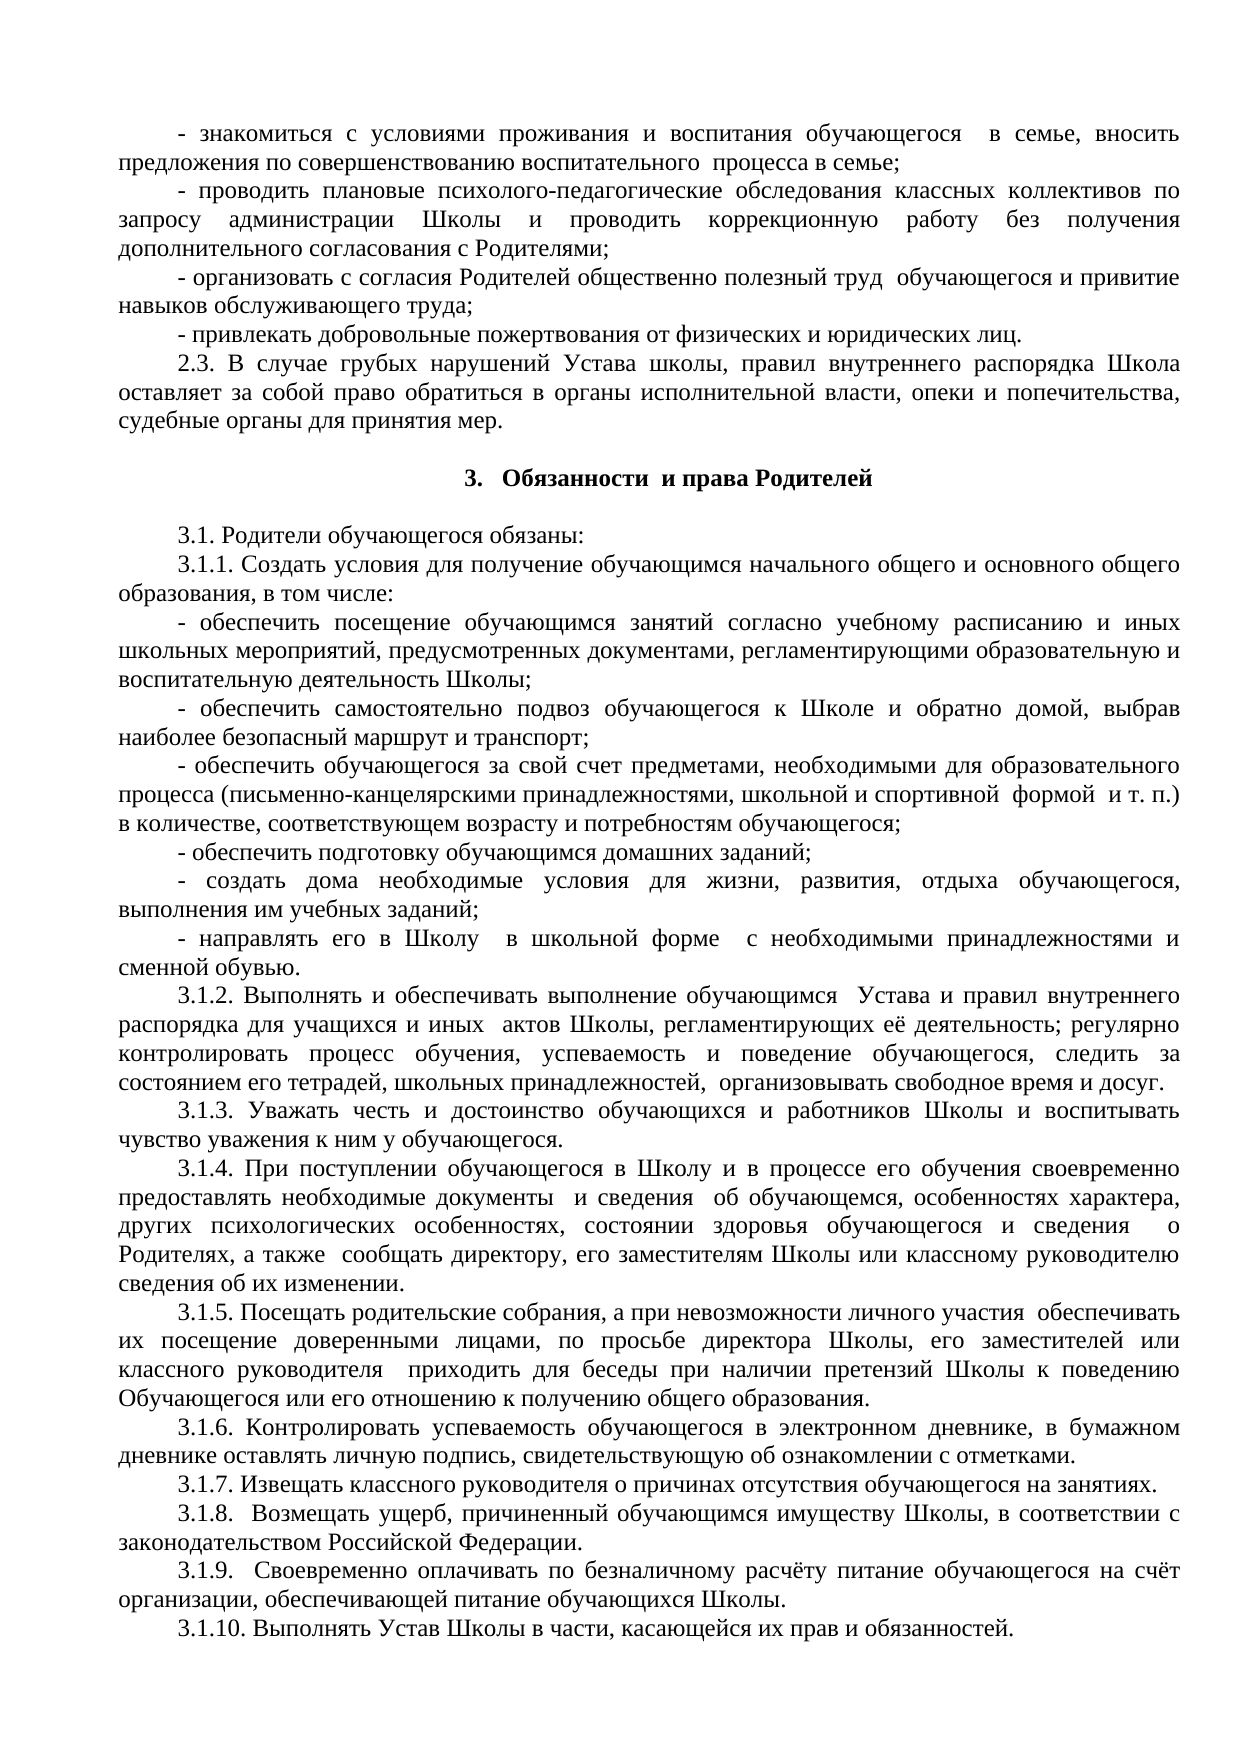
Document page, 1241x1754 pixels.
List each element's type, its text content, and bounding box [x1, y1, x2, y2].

text - обеспечить обучающегося за свой счет предметами, необходимыми для образовательного процесса (письменно-канцелярскими принадлежностями, школьной и спортивной формой и т. п.) в количестве, соответствующем возрасту и потребностям обучающегося; [118, 751, 1181, 837]
text - проводить плановые психолого-педагогические обследования классных коллективов по запросу администрации Школы и проводить коррекционную работу без получения дополнительного согласования с Родителями; [118, 176, 1181, 262]
text - обеспечить подготовку обучающимся домашних заданий; [118, 837, 1181, 866]
text - обеспечить посещение обучающимся занятий согласно учебному расписанию и иных школьных мероприятий, предусмотренных документами, регламентирующими образовательную и воспитательную деятельность Школы; [118, 607, 1181, 693]
text 3.1.8. Возмещать ущерб, причиненный обучающимся имуществу Школы, в соответствии с законодательством Российской Федерации. [118, 1498, 1181, 1556]
text 3.1. Родители обучающегося обязаны: [118, 521, 1181, 549]
text - создать дома необходимые условия для жизни, развития, отдыха обучающегося, выполнения им учебных заданий; [118, 866, 1181, 923]
text 3.1.9. Своевременно оплачивать по безналичному расчёту питание обучающегося на счёт организации, обеспечивающей питание обучающихся Школы. [118, 1556, 1181, 1613]
text - обеспечить самостоятельно подвоз обучающегося к Школе и обратно домой, выбрав наиболее безопасный маршрут и транспорт; [118, 693, 1181, 751]
list Обязанности и права Родителей [156, 463, 1181, 492]
text - знакомиться с условиями проживания и воспитания обучающегося в семье, вносить предложения по совершенствованию воспитательного процесса в семье; [118, 118, 1181, 176]
text - привлекать добровольные пожертвования от физических и юридических лиц. [118, 319, 1181, 348]
text 3.1.2. Выполнять и обеспечивать выполнение обучающимся Устава и правил внутреннего распорядка для учащихся и иных актов Школы, регламентирующих её деятельность; регулярно контролировать процесс обучения, успеваемость и поведение обучающегося, следить за состоянием его тетрадей, школьных принадлежностей, организовывать свободное время и досуг. [118, 981, 1181, 1096]
text - направлять его в Школу в школьной форме с необходимыми принадлежностями и сменной обувью. [118, 923, 1181, 981]
text 2.3. В случае грубых нарушений Устава школы, правил внутреннего распорядка Школа оставляет за собой право обратиться в органы исполнительной власти, опеки и попечительства, судебные органы для принятия мер. [118, 348, 1181, 434]
text 3.1.1. Создать условия для получение обучающимся начального общего и основного общего образования, в том числе: [118, 549, 1181, 607]
text - организовать с согласия Родителей общественно полезный труд обучающегося и привитие навыков обслуживающего труда; [118, 262, 1181, 319]
text 3.1.6. Контролировать успеваемость обучающегося в электронном дневнике, в бумажном дневнике оставлять личную подпись, свидетельствующую об ознакомлении с отметками. [118, 1412, 1181, 1469]
text 3.1.4. При поступлении обучающегося в Школу и в процессе его обучения своевременно предоставлять необходимые документы и сведения об обучающемся, особенностях характера, других психологических особенностях, состоянии здоровья обучающегося и сведения о Родителях, а также сообщать директору, его заместителям Школы или классному руководителю сведения об их изменении. [118, 1153, 1181, 1297]
text 3.1.10. Выполнять Устав Школы в части, касающейся их прав и обязанностей. [118, 1613, 1181, 1642]
text 3.1.5. Посещать родительские собрания, а при невозможности личного участия обеспечивать их посещение доверенными лицами, по просьбе директора Школы, его заместителей или классного руководителя приходить для беседы при наличии претензий Школы к поведению Обучающегося или его отношению к получению общего образования. [118, 1297, 1181, 1412]
text 3.1.3. Уважать честь и достоинство обучающихся и работников Школы и воспитывать чувство уважения к ним у обучающегося. [118, 1096, 1181, 1153]
text 3.1.7. Извещать классного руководителя о причинах отсутствия обучающегося на занятиях. [118, 1469, 1181, 1498]
